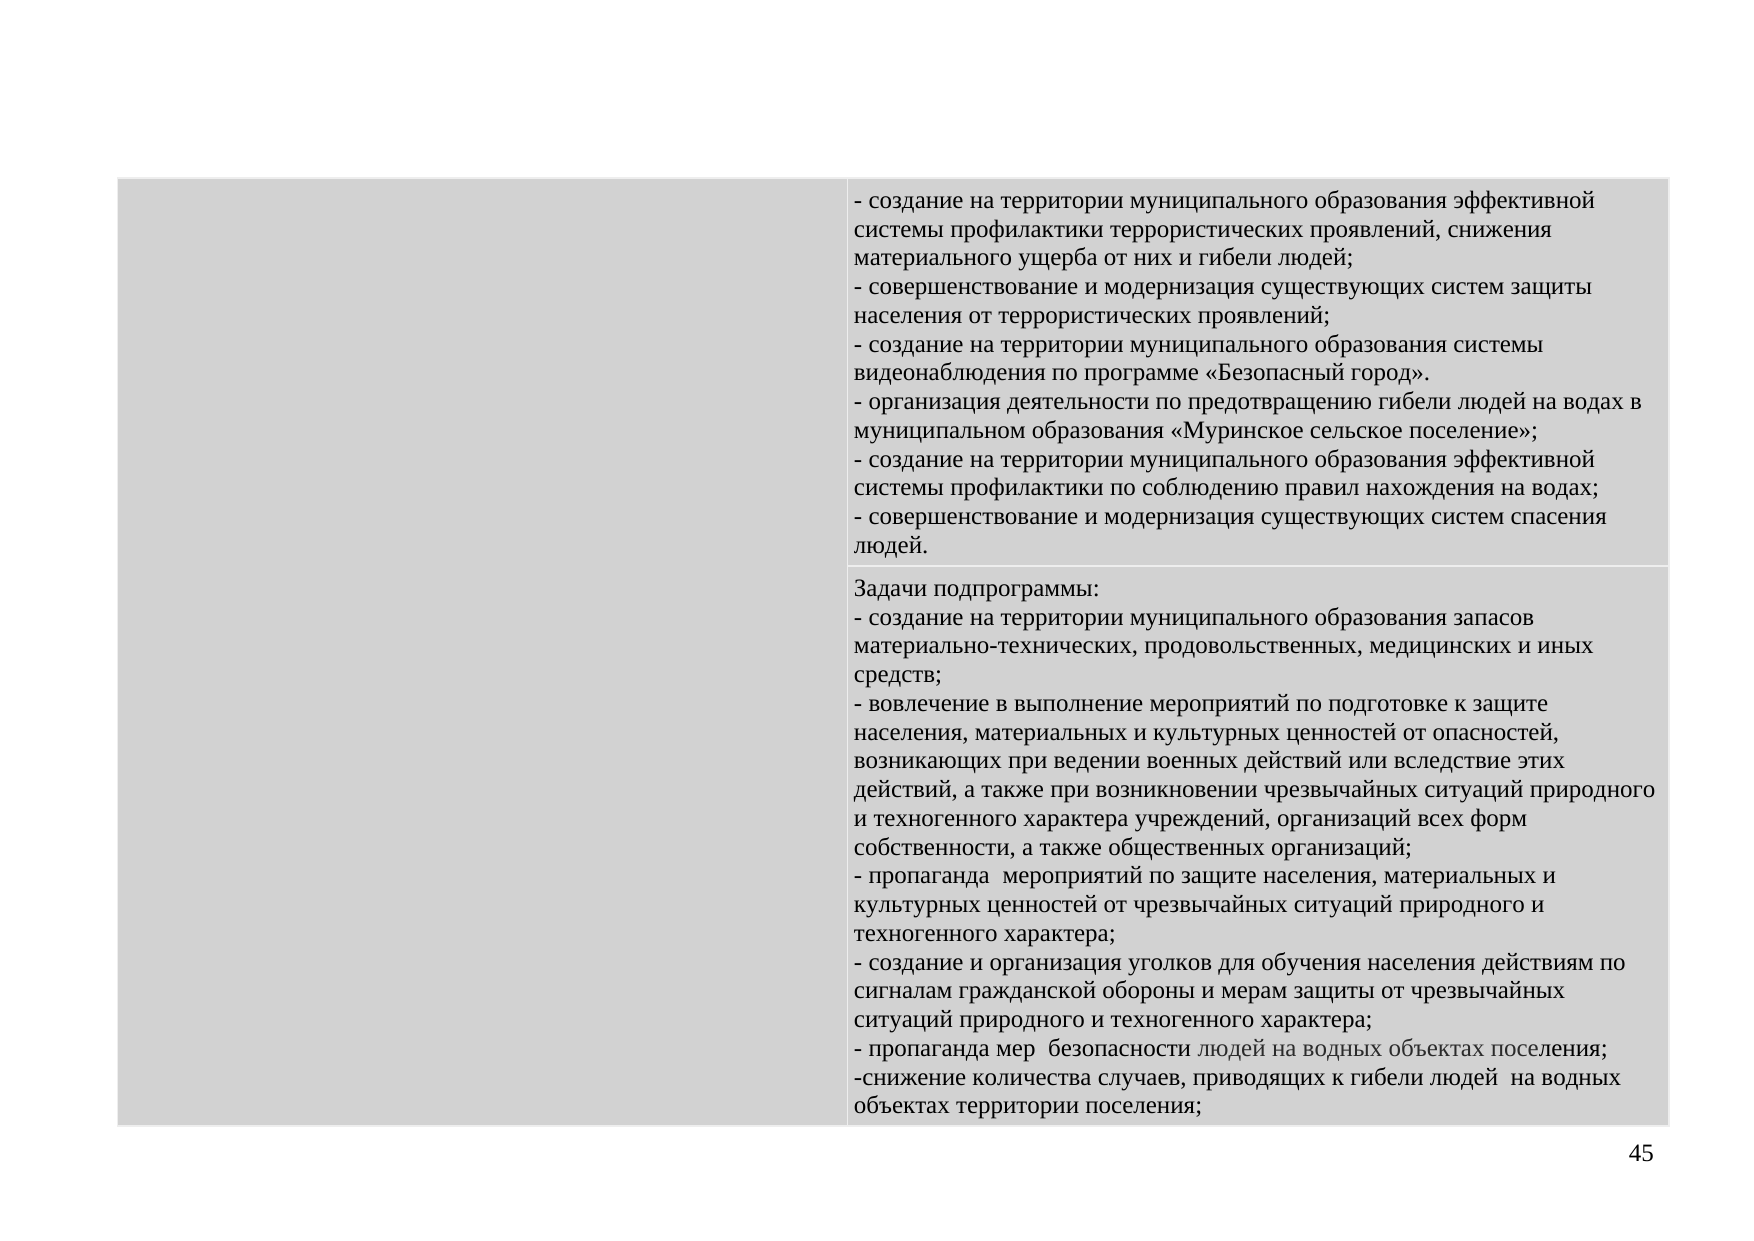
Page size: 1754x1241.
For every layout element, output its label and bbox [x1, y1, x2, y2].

table_cell [118, 179, 847, 1125]
table_cell [848, 179, 1668, 565]
table_cell [848, 567, 1668, 1125]
